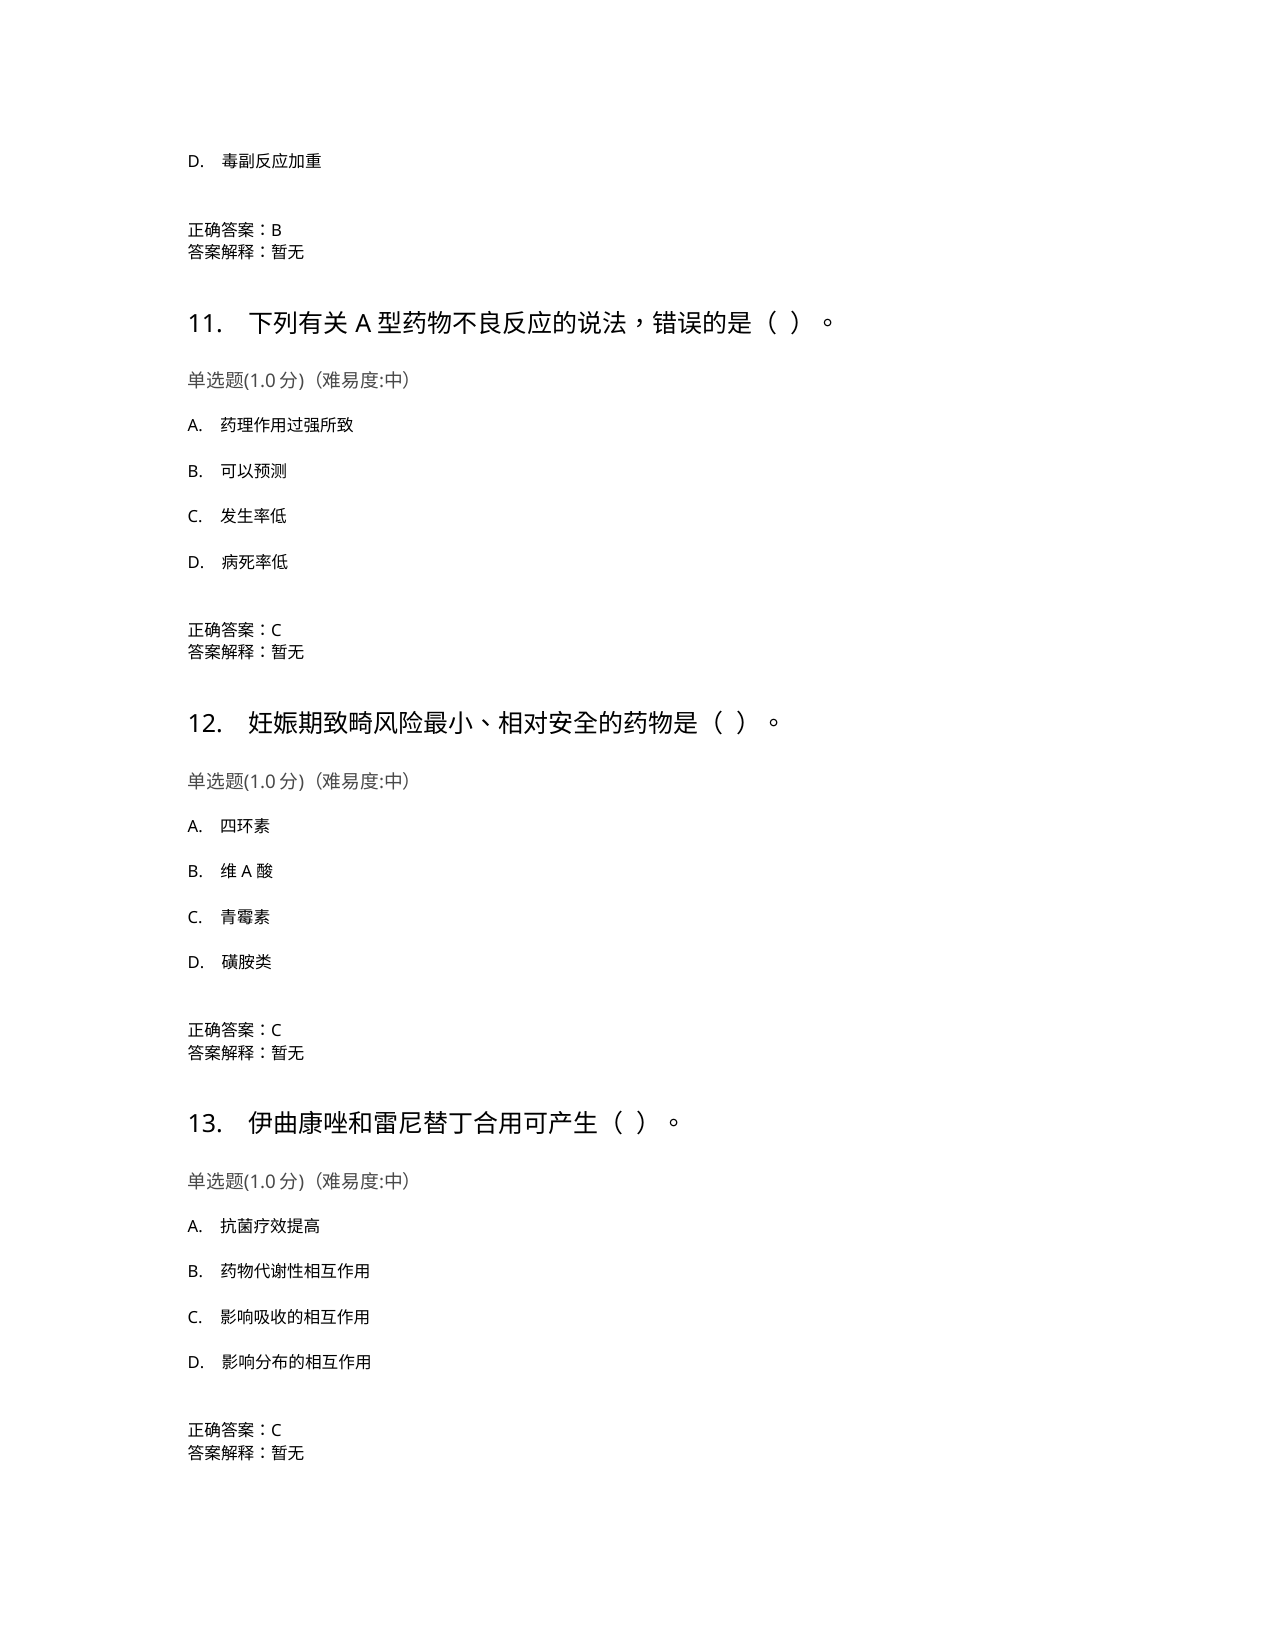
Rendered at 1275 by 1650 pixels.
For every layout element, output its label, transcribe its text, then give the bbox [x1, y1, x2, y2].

text 12. 妊娠期致畸风险最小、相对安全的药物是（ ）。 [187, 706, 1087, 768]
text 单选题(1.0分)（难易度:中） [187, 1168, 1087, 1194]
text A. 抗菌疗效提高 B. 药物代谢性相互作用 C. 影响吸收的相互作用 D. 影响分布的相互作用 正确答案：C 答案解释：暂无 [187, 1215, 1087, 1464]
text A. 四环素 B. 维 A 酸 C. 青霉素 D. 磺胺类 正确答案：C 答案解释：暂无 [187, 814, 1087, 1064]
text 11. 下列有关 A 型药物不良反应的说法，错误的是（ ）。 [187, 305, 1087, 368]
text 13. 伊曲康唑和雷尼替丁合用可产生（ ）。 [187, 1106, 1087, 1168]
text 单选题(1.0分)（难易度:中） [187, 768, 1087, 793]
text A. 药理作用过强所致 B. 可以预测 C. 发生率低 D. 病死率低 正确答案：C 答案解释：暂无 [187, 414, 1087, 664]
text 单选题(1.0分)（难易度:中） [187, 368, 1087, 393]
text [187, 150, 1087, 263]
